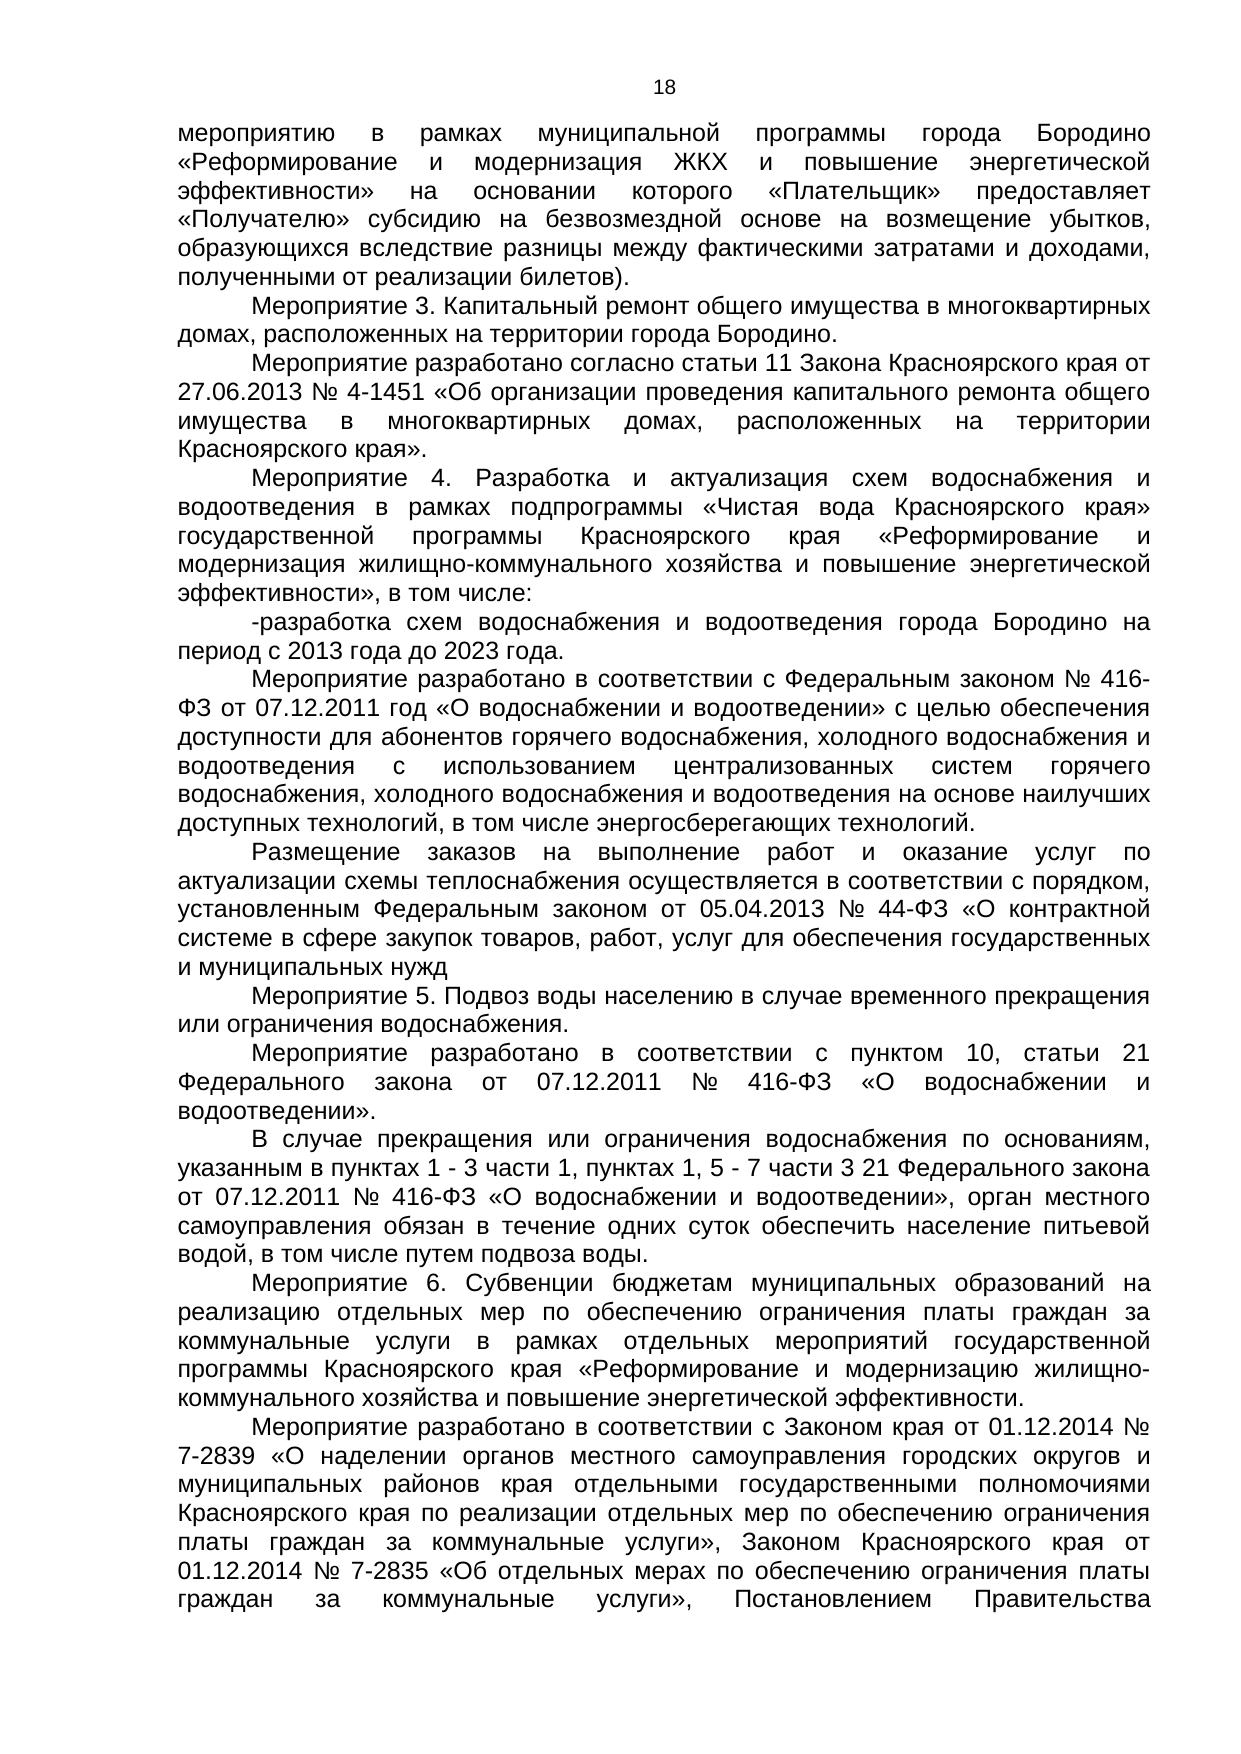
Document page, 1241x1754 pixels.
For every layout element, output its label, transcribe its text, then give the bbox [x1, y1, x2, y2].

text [177, 118, 1152, 291]
text Мероприятие разработано согласно статьи 11 Закона Красноярского края от 27.06.2013 № 4-1451 «Об организации проведения капитального ремонта общего имущества в многоквартирных домах, расположенных на территории Красноярского края». [177, 348, 1152, 463]
text Мероприятие 5. Подвоз воды населению в случае временного прекращения или ограничения водоснабжения. [177, 981, 1152, 1038]
text Мероприятие 4. Разработка и актуализация схем водоснабжения и водоотведения в рамках подпрограммы «Чистая вода Красноярского края» государственной программы Красноярского края «Реформирование и модернизация жилищно-коммунального хозяйства и повышение энергетической эффективности», в том числе: [177, 463, 1152, 607]
text -разработка схем водоснабжения и водоотведения города Бородино на период с 2013 года до 2023 года. [177, 607, 1152, 664]
text Мероприятие разработано в соответствии с пунктом 10, статьи 21 Федерального закона от 07.12.2011 № 416-ФЗ «О водоснабжении и водоотведении». [177, 1038, 1152, 1124]
text В случае прекращения или ограничения водоснабжения по основаниям, указанным в пунктах 1 - 3 части 1, пунктах 1, 5 - 7 части 3 21 Федерального закона от 07.12.2011 № 416-ФЗ «О водоснабжении и водоотведении», орган местного самоуправления обязан в течение одних суток обеспечить население питьевой водой, в том числе путем подвоза воды. [177, 1124, 1152, 1268]
text Мероприятие 3. Капитальный ремонт общего имущества в многоквартирных домах, расположенных на территории города Бородино. [177, 291, 1152, 348]
text Мероприятие 6. Субвенции бюджетам муниципальных образований на реализацию отдельных мер по обеспечению ограничения платы граждан за коммунальные услуги в рамках отдельных мероприятий государственной программы Красноярского края «Реформирование и модернизацию жилищно-коммунального хозяйства и повышение энергетической эффективности. [177, 1268, 1152, 1412]
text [177, 1412, 1152, 1613]
text Размещение заказов на выполнение работ и оказание услуг по актуализации схемы теплоснабжения осуществляется в соответствии с порядком, установленным Федеральным законом от 05.04.2013 № 44-ФЗ «О контрактной системе в сфере закупок товаров, работ, услуг для обеспечения государственных и муниципальных нужд [177, 837, 1152, 981]
text Мероприятие разработано в соответствии с Федеральным законом № 416-ФЗ от 07.12.2011 год «О водоснабжении и водоотведении» с целью обеспечения доступности для абонентов горячего водоснабжения, холодного водоснабжения и водоотведения с использованием централизованных систем горячего водоснабжения, холодного водоснабжения и водоотведения на основе наилучших доступных технологий, в том числе энергосберегающих технологий. [177, 664, 1152, 837]
